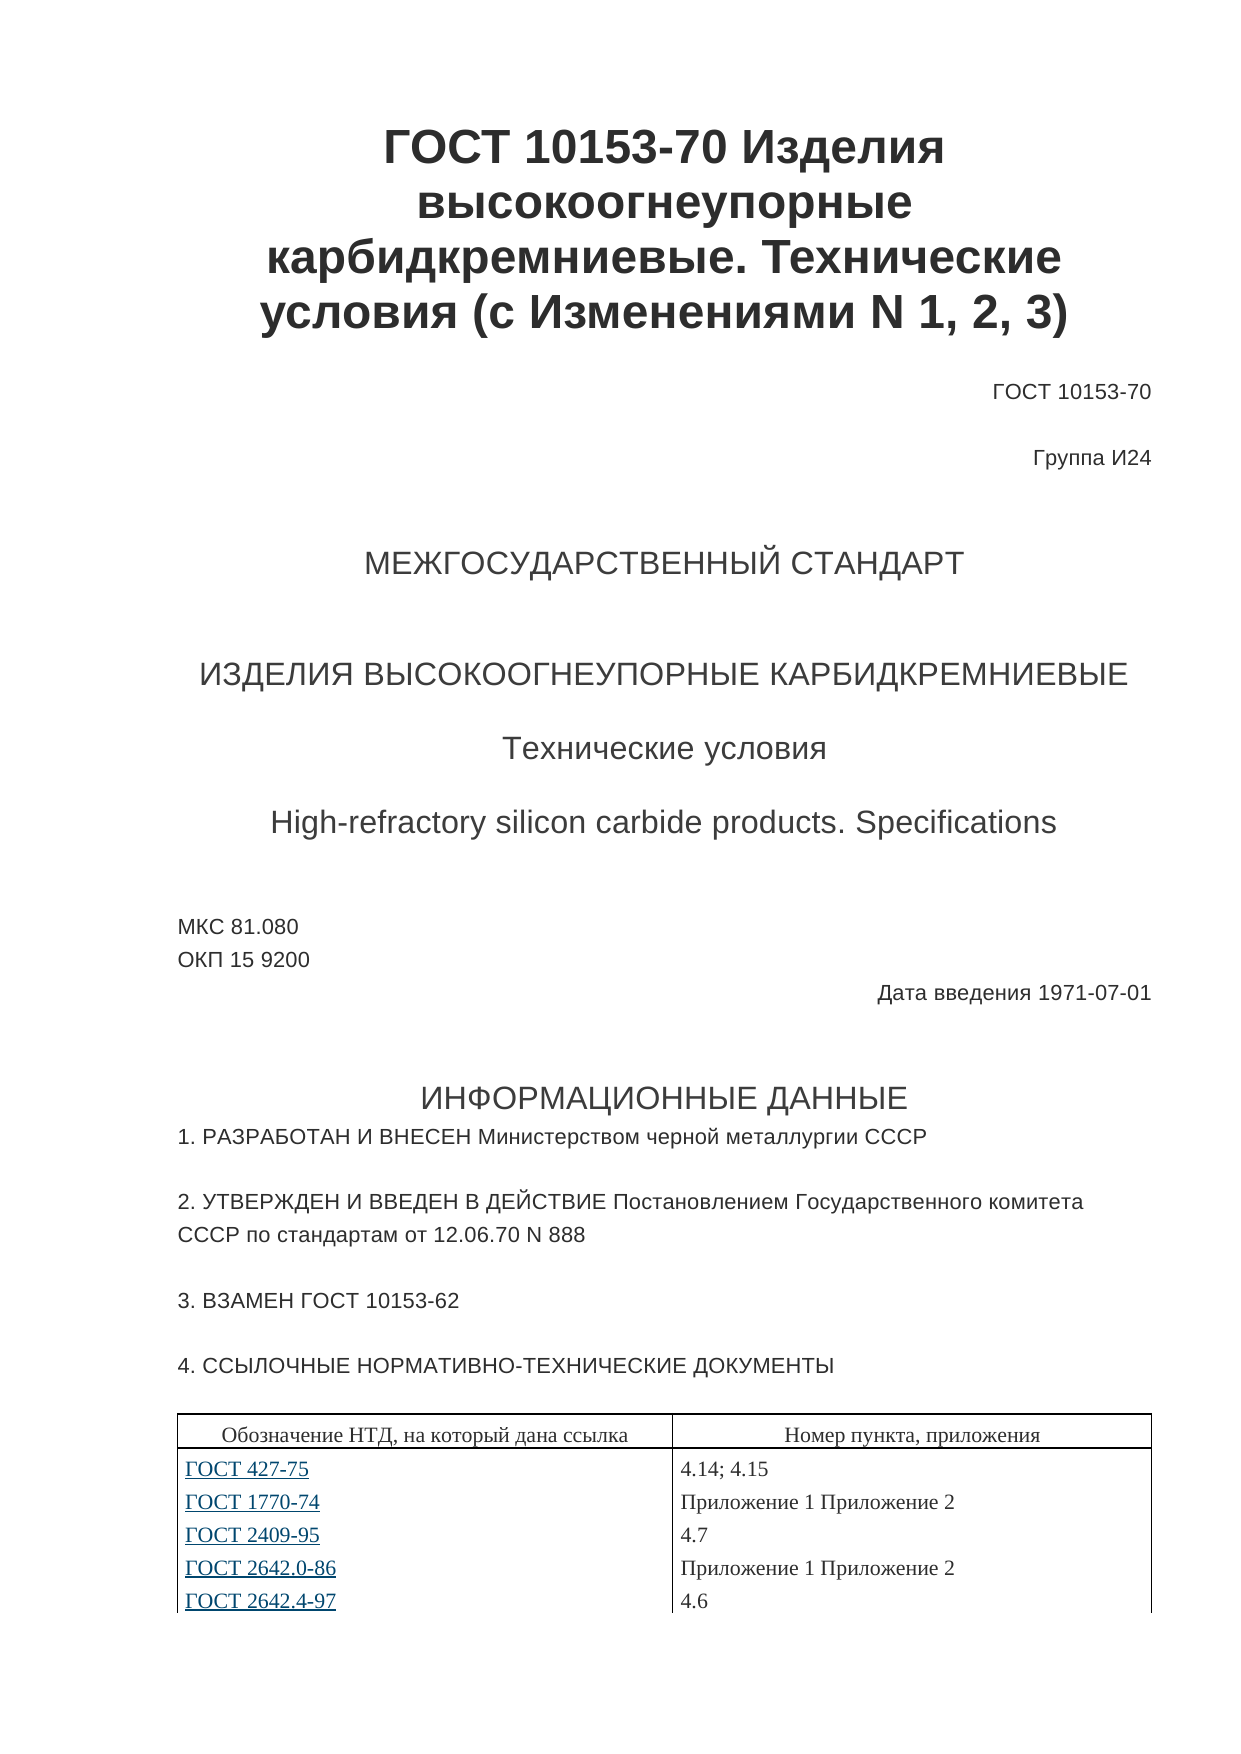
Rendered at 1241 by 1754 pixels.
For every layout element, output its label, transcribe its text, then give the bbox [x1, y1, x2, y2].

table_cell Приложение 1 Приложение 2 [673, 1482, 1151, 1514]
text ИНФОРМАЦИОННЫЕ ДАННЫЕ [177, 1005, 1152, 1116]
table_cell 4.14; 4.15 [673, 1449, 1151, 1482]
text 1. РАЗРАБОТАН И ВНЕСЕН Министерством черной металлургии СССР [177, 1116, 1152, 1182]
text ГОСТ 10153-70 Изделия высокоогнеупорные карбидкремниевые. Технические условия (с Изменениями N 1, 2, 3) [177, 118, 1152, 338]
text High-refractory silicon carbide products. Specifications [177, 766, 1152, 841]
table_cell ГОСТ 2642.4-97 [178, 1580, 672, 1613]
table_cell Приложение 1 Приложение 2 [673, 1547, 1151, 1580]
text 4. ССЫЛОЧНЫЕ НОРМАТИВНО-ТЕХНИЧЕСКИЕ ДОКУМЕНТЫ [177, 1346, 1152, 1411]
table_cell ГОСТ 2642.0-86 [178, 1547, 672, 1580]
table_cell Номер пункта, приложения [673, 1415, 1151, 1447]
table_cell Обозначение НТД, на который дана ссылка [178, 1415, 672, 1447]
text ИЗДЕЛИЯ ВЫСОКООГНЕУПОРНЫЕ КАРБИДКРЕМНИЕВЫЕ [177, 581, 1152, 692]
text Дата введения 1971-07-01 [177, 972, 1152, 1005]
text Технические условия [177, 692, 1152, 766]
text MКC 81.080 ОКП 15 9200 [177, 841, 1152, 972]
table_cell 4.7 [673, 1514, 1151, 1547]
text 3. ВЗАМЕН ГОСТ 10153-62 [177, 1280, 1152, 1346]
text МЕЖГОСУДАРСТВЕННЫЙ СТАНДАРТ [177, 470, 1152, 581]
text ГОСТ 10153-70 Группа И24 [177, 338, 1152, 470]
table_cell 4.6 [673, 1580, 1151, 1613]
text 2. УТВЕРЖДЕН И ВВЕДЕН В ДЕЙСТВИЕ Постановлением Государственного комитета СССР по стандартам от 12.06.70 N 888 [177, 1182, 1152, 1280]
table_cell ГОСТ 1770-74 [178, 1482, 672, 1514]
table_cell ГОСТ 2409-95 [178, 1514, 672, 1547]
table_cell ГОСТ 427-75 [178, 1449, 672, 1482]
